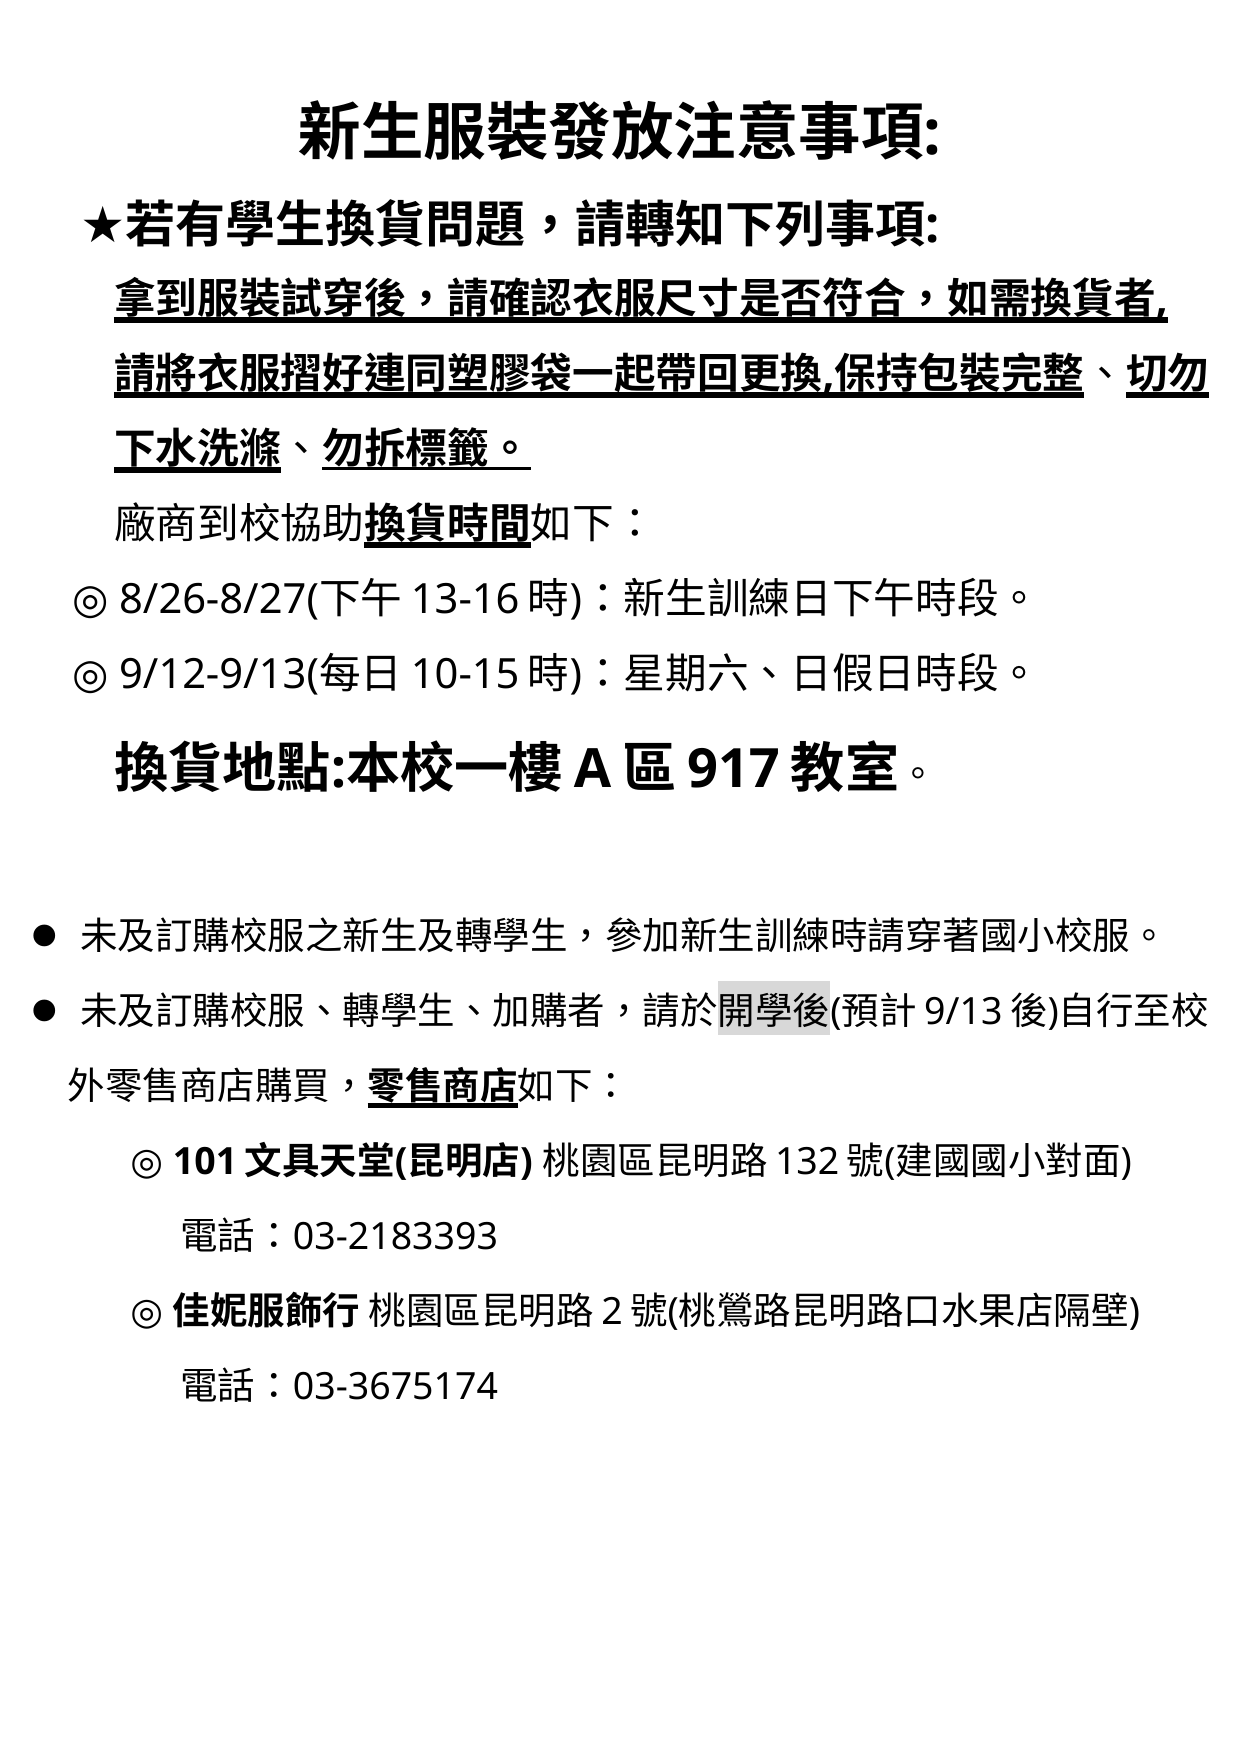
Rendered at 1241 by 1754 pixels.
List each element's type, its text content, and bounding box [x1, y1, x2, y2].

list 電話：03-2183393 [180, 1196, 1210, 1271]
text 新生服裝發放注意事項: [30, 71, 1210, 183]
text ★若有學生換貨問題，請轉知下列事項: [30, 183, 1210, 258]
text ◎ 8/26-8/27(下午13-16時)：新生訓練日下午時段。 [30, 558, 1210, 633]
list 拿到服裝試穿後，請確認衣服尺寸是否符合，如需換貨者, [114, 258, 1210, 333]
list ◎ 101文具天堂(昆明店) 桃園區昆明路132號(建國國小對面) [130, 1121, 1210, 1196]
list 請將衣服摺好連同塑膠袋一起帶回更換,保持包裝完整、切勿下水洗滌、勿拆標籤。 [114, 333, 1210, 483]
text ◎ 9/12-9/13(每日10-15時)：星期六、日假日時段。 [30, 633, 1210, 708]
list 廠商到校協助換貨時間如下： [114, 483, 1210, 558]
list ◎ 佳妮服飾行 桃園區昆明路2號(桃鶯路昆明路口水果店隔壁) [130, 1271, 1210, 1346]
list 未及訂購校服、轉學生、加購者，請於開學後(預計9/13後)自行至校外零售商店購買，零售商店如下： [30, 971, 1210, 1121]
list 未及訂購校服之新生及轉學生，參加新生訓練時請穿著國小校服。 [30, 896, 1210, 971]
list 電話：03-3675174 [180, 1346, 1210, 1421]
list 換貨地點:本校一樓A區917教室。 [114, 708, 1210, 821]
